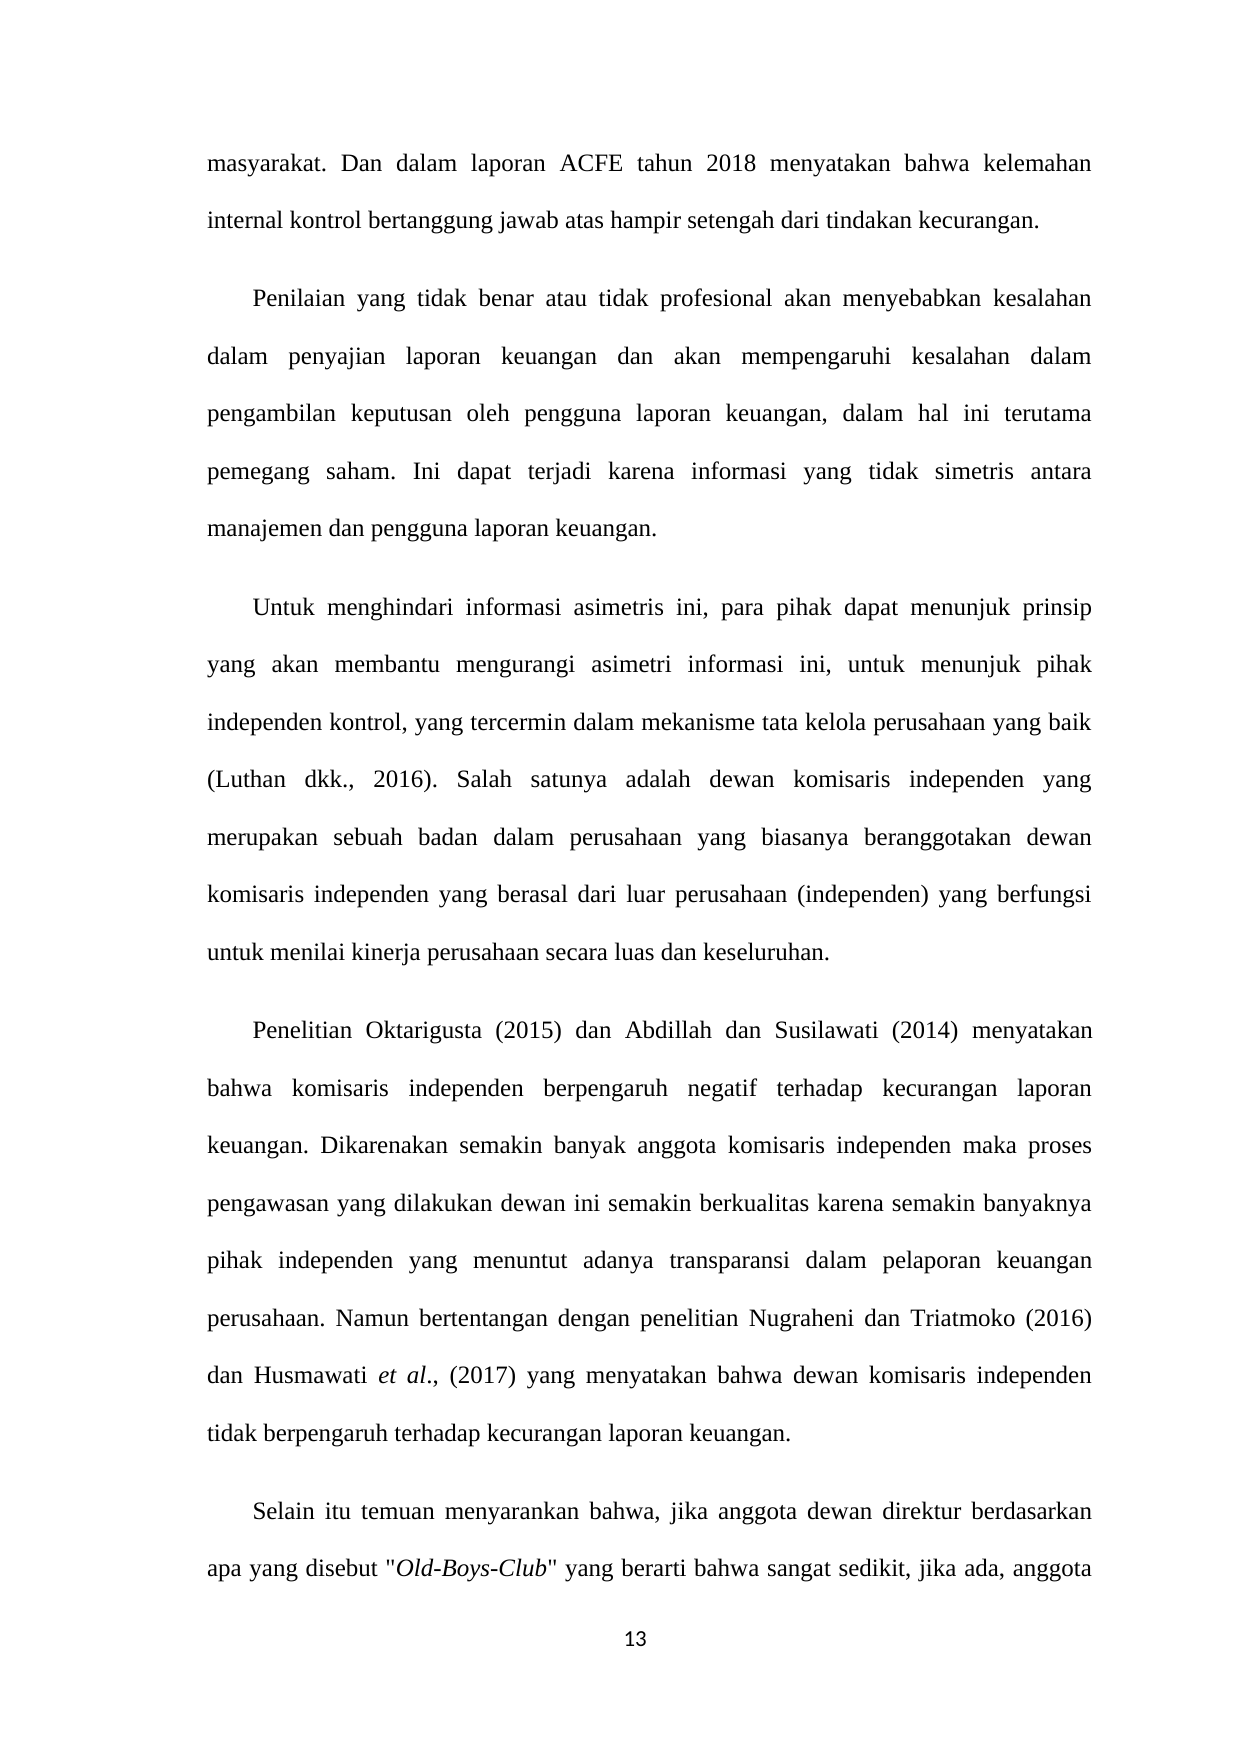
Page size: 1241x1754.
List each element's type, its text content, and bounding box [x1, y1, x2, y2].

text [207, 1496, 1092, 1582]
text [207, 148, 1092, 234]
text Untuk menghindari informasi asimetris ini, para pihak dapat menunjuk prinsip yang akan membantu mengurangi asimetri informasi ini, untuk menunjuk pihak independen kontrol, yang tercermin dalam mekanisme tata kelola perusahaan yang baik (Luthan dkk., 2016). Salah satunya adalah dewan komisaris independen yang merupakan sebuah badan dalam perusahaan yang biasanya beranggotakan dewan komisaris independen yang berasal dari luar perusahaan (independen) yang berfungsi untuk menilai kinerja perusahaan secara luas dan keseluruhan. [207, 592, 1092, 966]
text Penelitian Oktarigusta (2015) dan Abdillah dan Susilawati (2014) menyatakan bahwa komisaris independen berpengaruh negatif terhadap kecurangan laporan keuangan. Dikarenakan semakin banyak anggota komisaris independen maka proses pengawasan yang dilakukan dewan ini semakin berkualitas karena semakin banyaknya pihak independen yang menuntut adanya transparansi dalam pelaporan keuangan perusahaan. Namun bertentangan dengan penelitian Nugraheni dan Triatmoko (2016) dan Husmawati et al., (2017) yang menyatakan bahwa dewan komisaris independen tidak berpengaruh terhadap kecurangan laporan keuangan. [207, 1015, 1092, 1446]
text Penilaian yang tidak benar atau tidak profesional akan menyebabkan kesalahan dalam penyajian laporan keuangan dan akan mempengaruhi kesalahan dalam pengambilan keputusan oleh pengguna laporan keuangan, dalam hal ini terutama pemegang saham. Ini dapat terjadi karena informasi yang tidak simetris antara manajemen dan pengguna laporan keuangan. [207, 283, 1092, 542]
